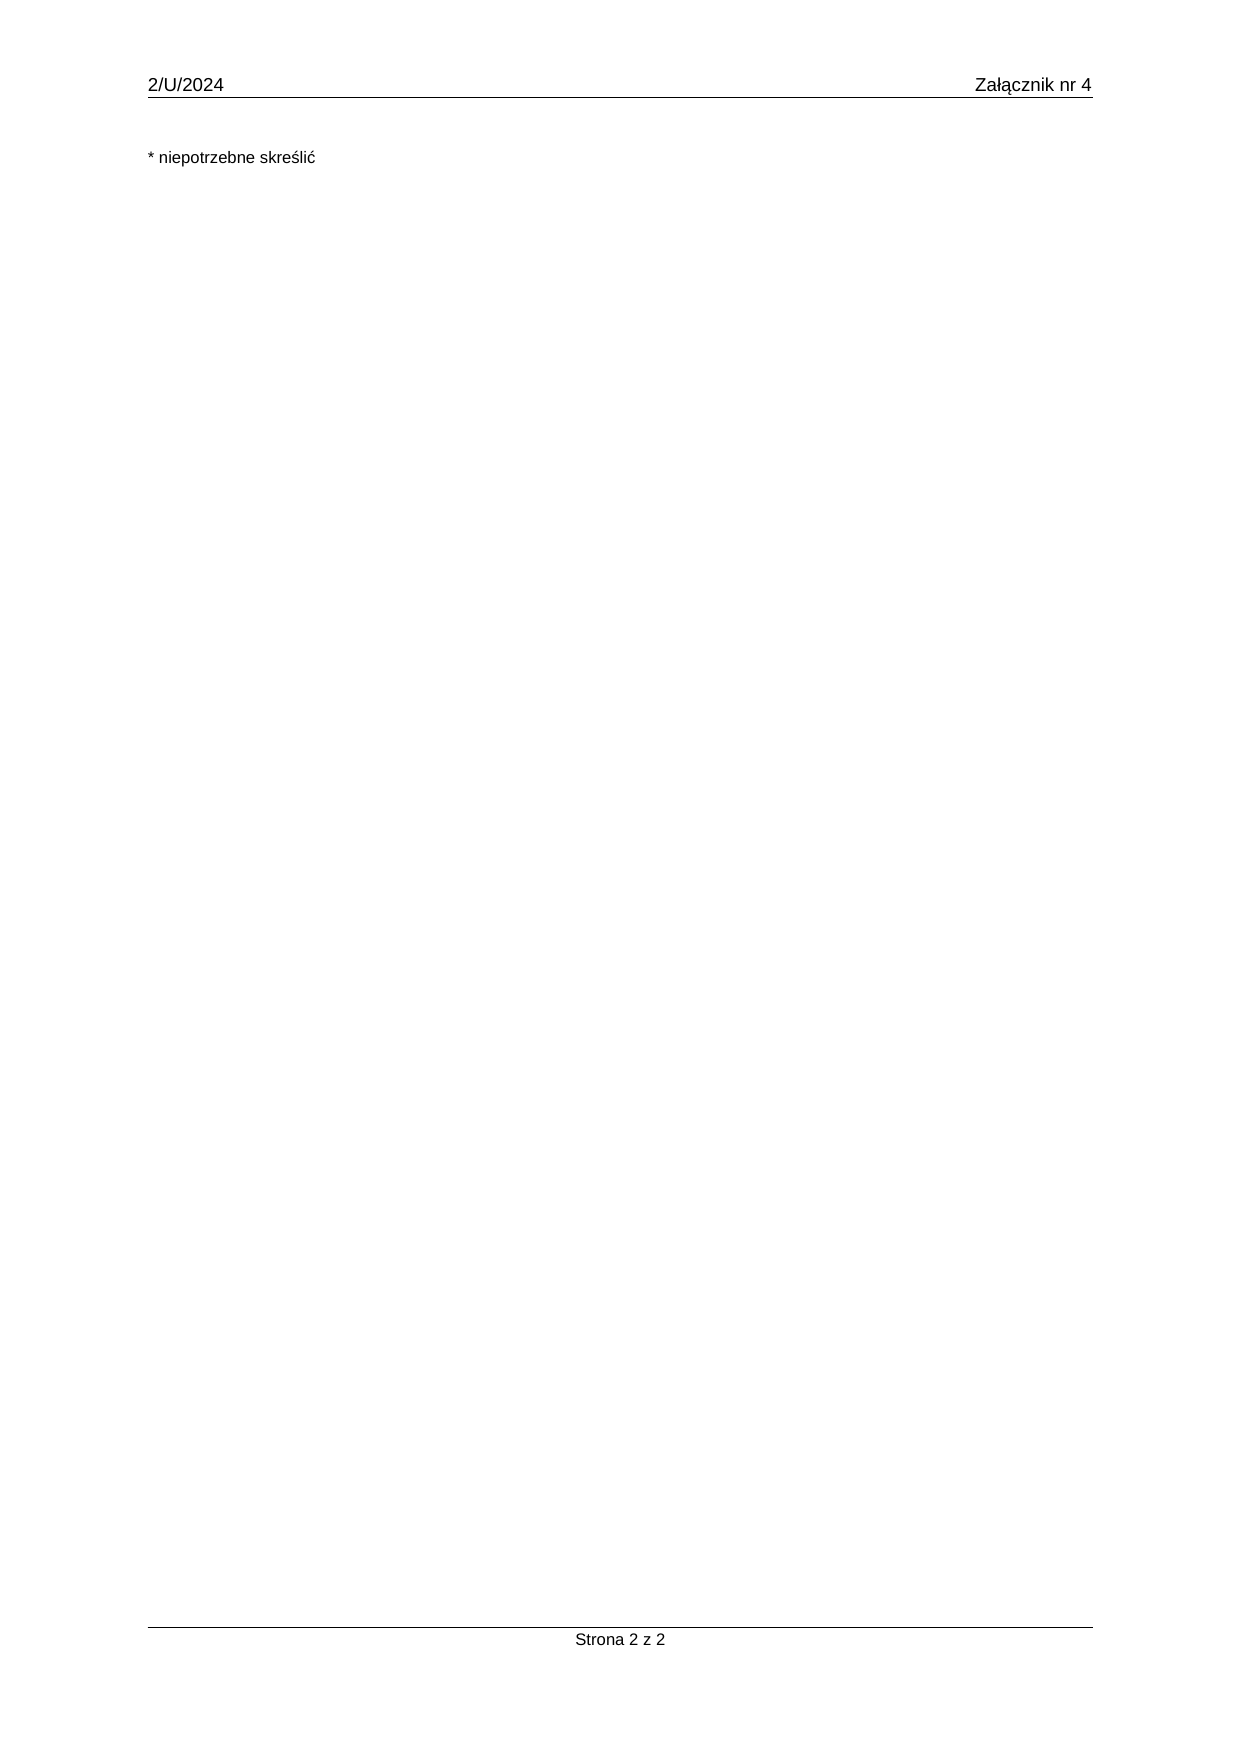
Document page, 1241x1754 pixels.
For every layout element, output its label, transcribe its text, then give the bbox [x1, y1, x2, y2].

text * niepotrzebne skreślić [148, 148, 1093, 167]
